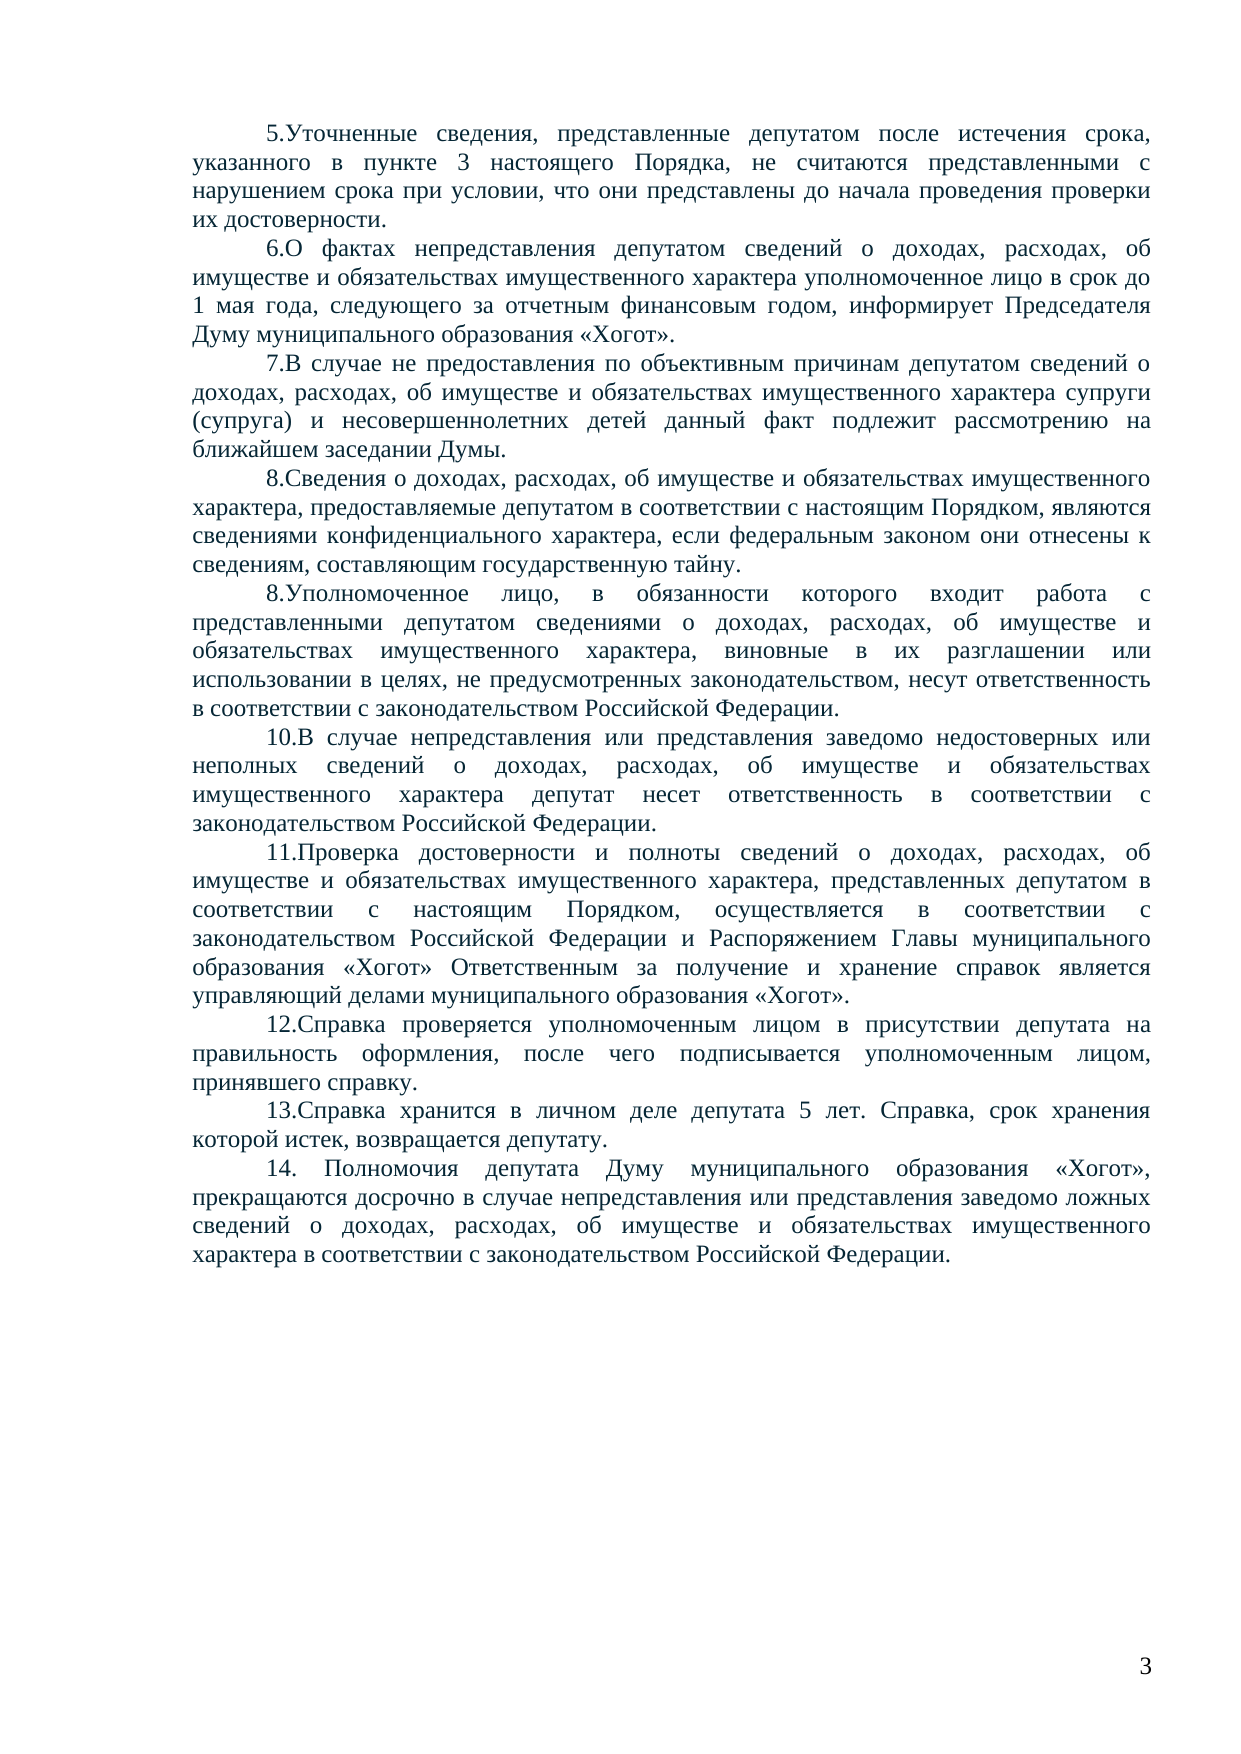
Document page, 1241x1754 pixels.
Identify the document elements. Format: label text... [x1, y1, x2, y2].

text 6.О фактах непредставления депутатом сведений о доходах, расходах, об имуществе и обязательствах имущественного характера уполномоченное лицо в срок до 1 мая года, следующего за отчетным финансовым годом, информирует Председателя Думу муниципального образования «Хогот». [192, 233, 1152, 348]
text 5.Уточненные сведения, представленные депутатом после истечения срока, указанного в пункте 3 настоящего Порядка, не считаются представленными с нарушением срока при условии, что они представлены до начала проведения проверки их достоверности. [192, 118, 1152, 233]
text 7.В случае не предоставления по объективным причинам депутатом сведений о доходах, расходах, об имуществе и обязательствах имущественного характера супруги (супруга) и несовершеннолетних детей данный факт подлежит рассмотрению на ближайшем заседании Думы. [192, 348, 1152, 463]
text 10.В случае непредставления или представления заведомо недостоверных или неполных сведений о доходах, расходах, об имуществе и обязательствах имущественного характера депутат несет ответственность в соответствии с законодательством Российской Федерации. [192, 722, 1152, 837]
text 11.Проверка достоверности и полноты сведений о доходах, расходах, об имуществе и обязательствах имущественного характера, представленных депутатом в соответствии с настоящим Порядком, осуществляется в соответствии с законодательством Российской Федерации и Распоряжением Главы муниципального образования «Хогот» Ответственным за получение и хранение справок является управляющий делами муниципального образования «Хогот». [192, 837, 1152, 1009]
text 14. Полномочия депутата Думу муниципального образования «Хогот», прекращаются досрочно в случае непредставления или представления заведомо ложных сведений о доходах, расходах, об имуществе и обязательствах имущественного характера в соответствии с законодательством Российской Федерации. [192, 1153, 1152, 1268]
text 8.Уполномоченное лицо, в обязанности которого входит работа с представленными депутатом сведениями о доходах, расходах, об имуществе и обязательствах имущественного характера, виновные в их разглашении или использовании в целях, не предусмотренных законодательством, несут ответственность в соответствии с законодательством Российской Федерации. [192, 578, 1152, 722]
text 13.Справка хранится в личном деле депутата 5 лет. Справка, срок хранения которой истек, возвращается депутату. [192, 1096, 1152, 1153]
text 8.Сведения о доходах, расходах, об имуществе и обязательствах имущественного характера, предоставляемые депутатом в соответствии с настоящим Порядком, являются сведениями конфиденциального характера, если федеральным законом они отнесены к сведениям, составляющим государственную тайну. [192, 463, 1152, 578]
text 12.Справка проверяется уполномоченным лицом в присутствии депутата на правильность оформления, после чего подписывается уполномоченным лицом, принявшего справку. [192, 1009, 1152, 1096]
